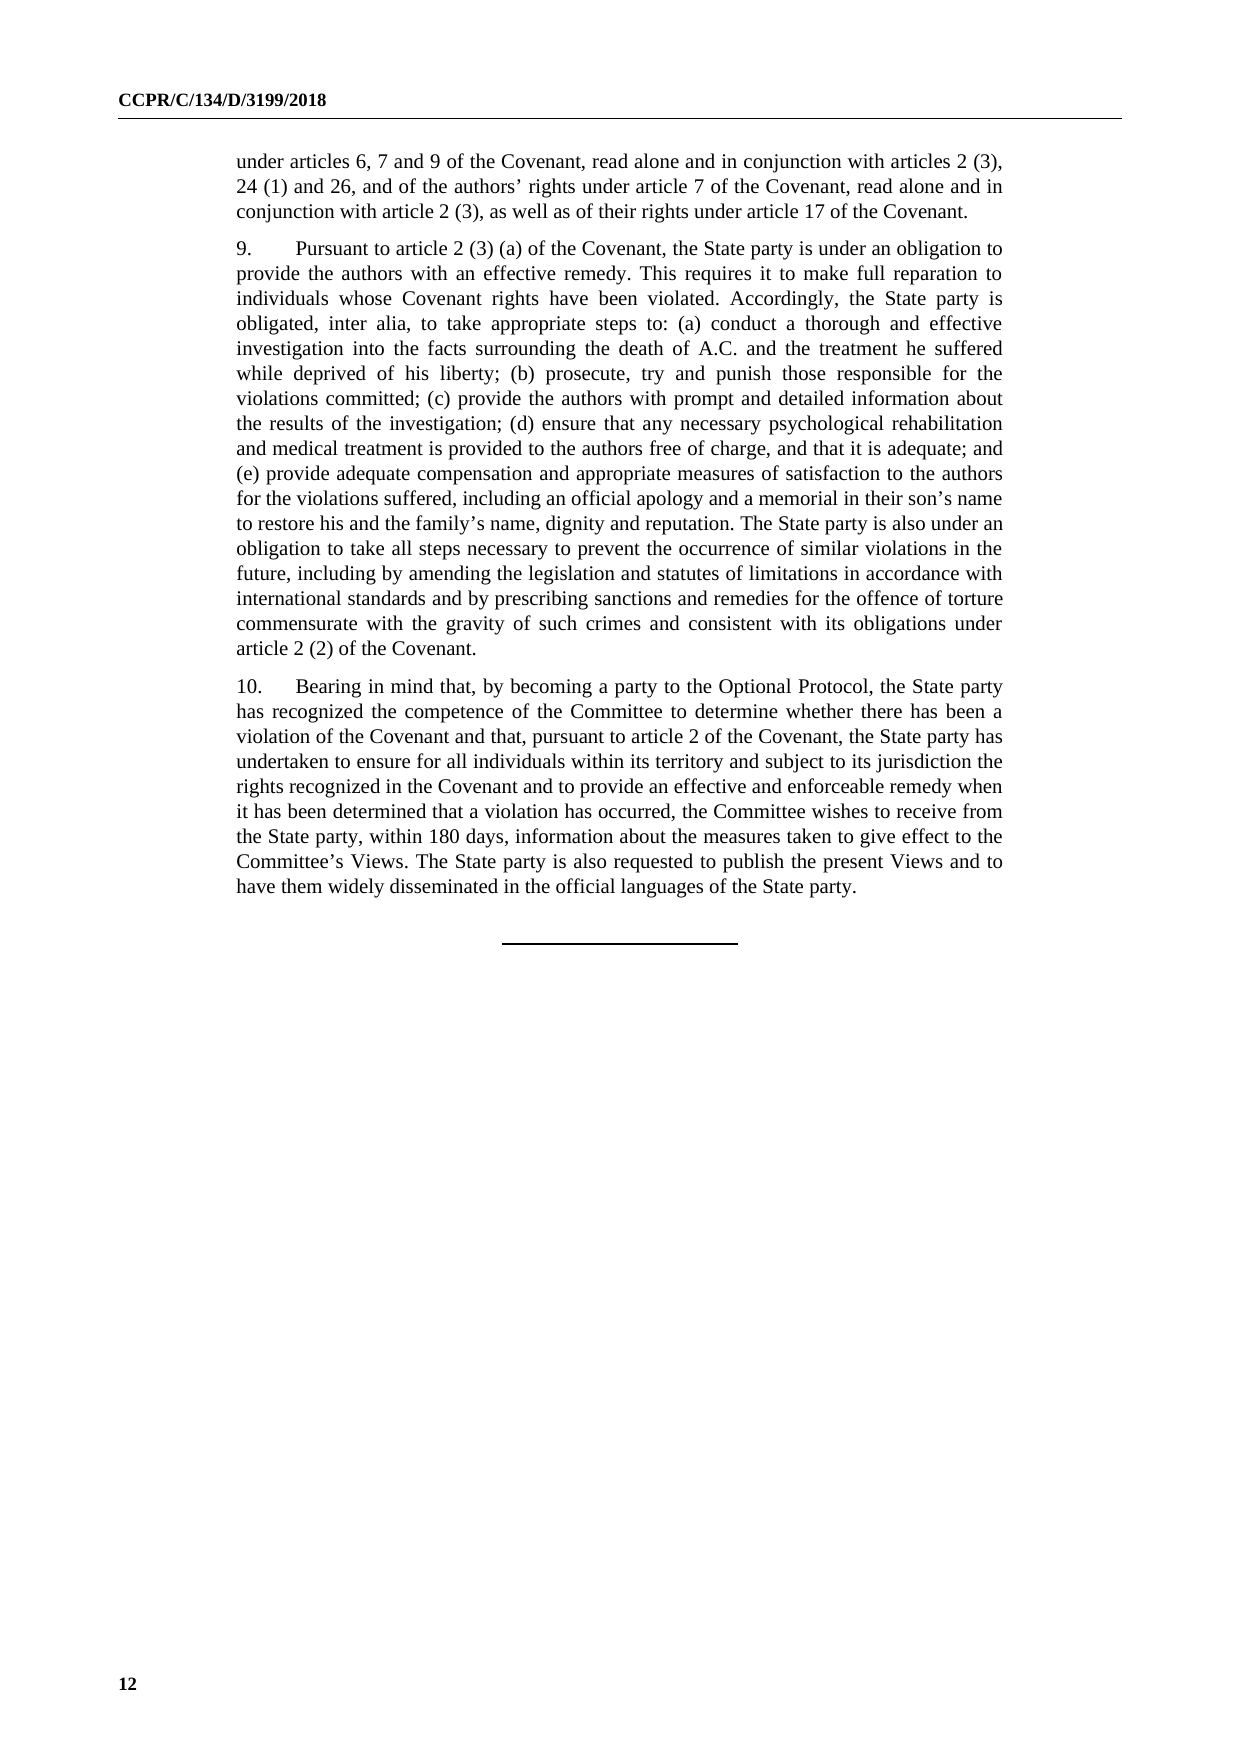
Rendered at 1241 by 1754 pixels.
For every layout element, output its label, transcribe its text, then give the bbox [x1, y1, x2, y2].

text 10. Bearing in mind that, by becoming a party to the Optional Protocol, the State party has recognized the competence of the Committee to determine whether there has been a violation of the Covenant and that, pursuant to article 2 of the Covenant, the State party has undertaken to ensure for all individuals within its territory and subject to its jurisdiction the rights recognized in the Covenant and to provide an effective and enforceable remedy when it has been determined that a violation has occurred, the Committee wishes to receive from the State party, within 180 days, information about the measures taken to give effect to the Committee’s Views. The State party is also requested to publish the present Views and to have them widely disseminated in the official languages of the State party. [236, 673, 1004, 898]
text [236, 148, 1004, 223]
text 9. Pursuant to article 2 (3) (a) of the Covenant, the State party is under an obligation to provide the authors with an effective remedy. This requires it to make full reparation to individuals whose Covenant rights have been violated. Accordingly, the State party is obligated, inter alia, to take appropriate steps to: (a) conduct a thorough and effective investigation into the facts surrounding the death of A.C. and the treatment he suffered while deprived of his liberty; (b) prosecute, try and punish those responsible for the violations committed; (c) provide the authors with prompt and detailed information about the results of the investigation; (d) ensure that any necessary psychological rehabilitation and medical treatment is provided to the authors free of charge, and that it is adequate; and (e) provide adequate compensation and appropriate measures of satisfaction to the authors for the violations suffered, including an official apology and a memorial in their son’s name to restore his and the family’s name, dignity and reputation. The State party is also under an obligation to take all steps necessary to prevent the occurrence of similar violations in the future, including by amending the legislation and statutes of limitations in accordance with international standards and by prescribing sanctions and remedies for the offence of torture commensurate with the gravity of such crimes and consistent with its obligations under article 2 (2) of the Covenant. [236, 235, 1004, 660]
